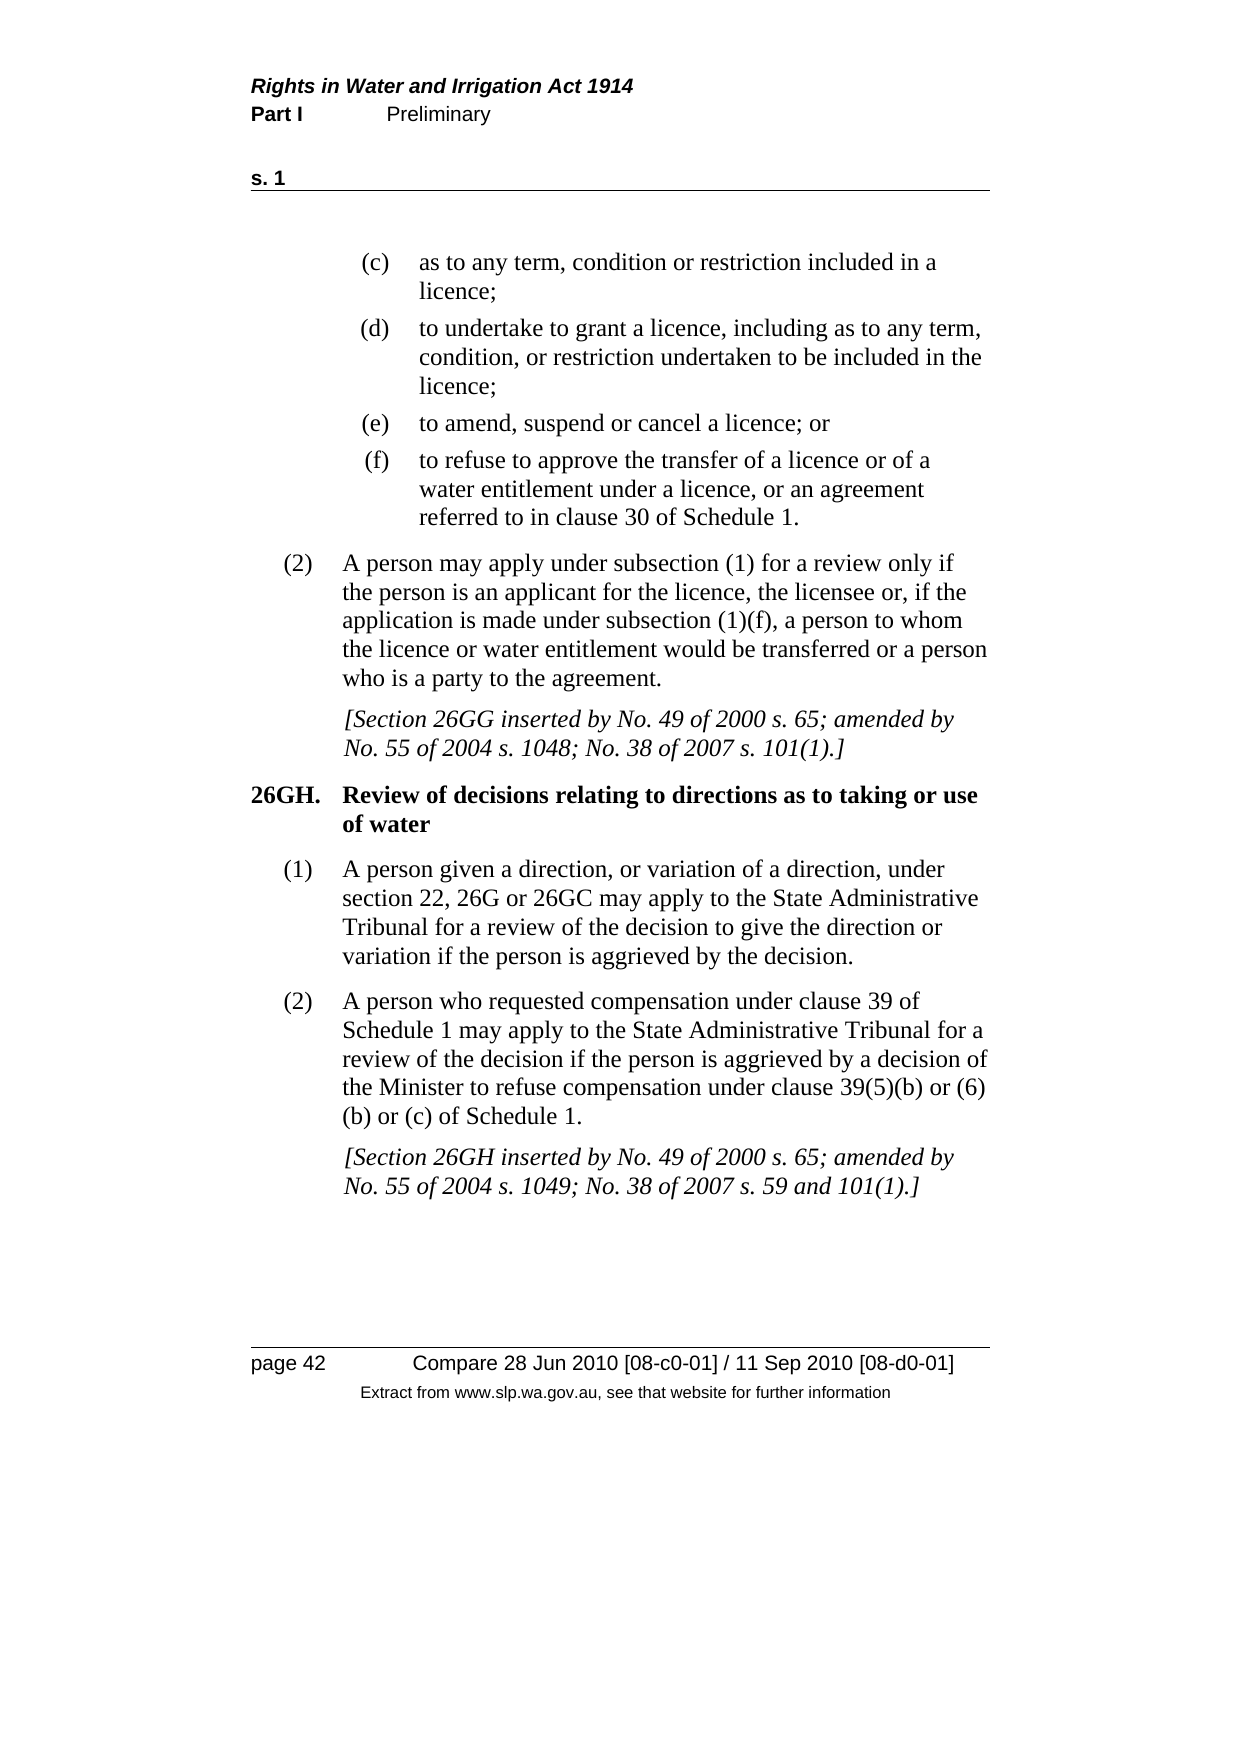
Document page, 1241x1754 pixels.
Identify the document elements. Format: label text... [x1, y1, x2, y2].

text [Section 26GG inserted by No. 49 of 2000 s. 65; amended by No. 55 of 2004 s. 1048; No. 38 of 2007 s. 101(1).] [251, 704, 990, 762]
text (c) as to any term, condition or restriction included in a licence; [251, 247, 990, 305]
text (e) to amend, suspend or cancel a licence; or [251, 408, 990, 437]
text (f) to refuse to approve the transfer of a licence or of a water entitlement under a licence, or an agreement referred to in clause 30 of Schedule 1. [251, 445, 990, 531]
text (2) A person who requested compensation under clause 39 of Schedule 1 may apply to the State Administrative Tribunal for a review of the decision if the person is aggrieved by a decision of the Minister to refuse compensation under clause 39(5)(b) or (6)(b) or (c) of Schedule 1. [251, 986, 990, 1130]
text [Section 26GH inserted by No. 49 of 2000 s. 65; amended by No. 55 of 2004 s. 1049; No. 38 of 2007 s. 59 and 101(1).] [251, 1142, 990, 1200]
text (2) A person may apply under subsection (1) for a review only if the person is an applicant for the licence, the licensee or, if the application is made under subsection (1)(f), a person to whom the licence or water entitlement would be transferred or a person who is a party to the agreement. [251, 548, 990, 692]
subtitle 26GH. Review of decisions relating to directions as to taking or use of water [251, 780, 990, 838]
text (d) to undertake to grant a licence, including as to any term, condition, or restriction undertaken to be included in the licence; [251, 313, 990, 399]
text (1) A person given a direction, or variation of a direction, under section 22, 26G or 26GC may apply to the State Administrative Tribunal for a review of the decision to give the direction or variation if the person is aggrieved by the decision. [251, 854, 990, 969]
